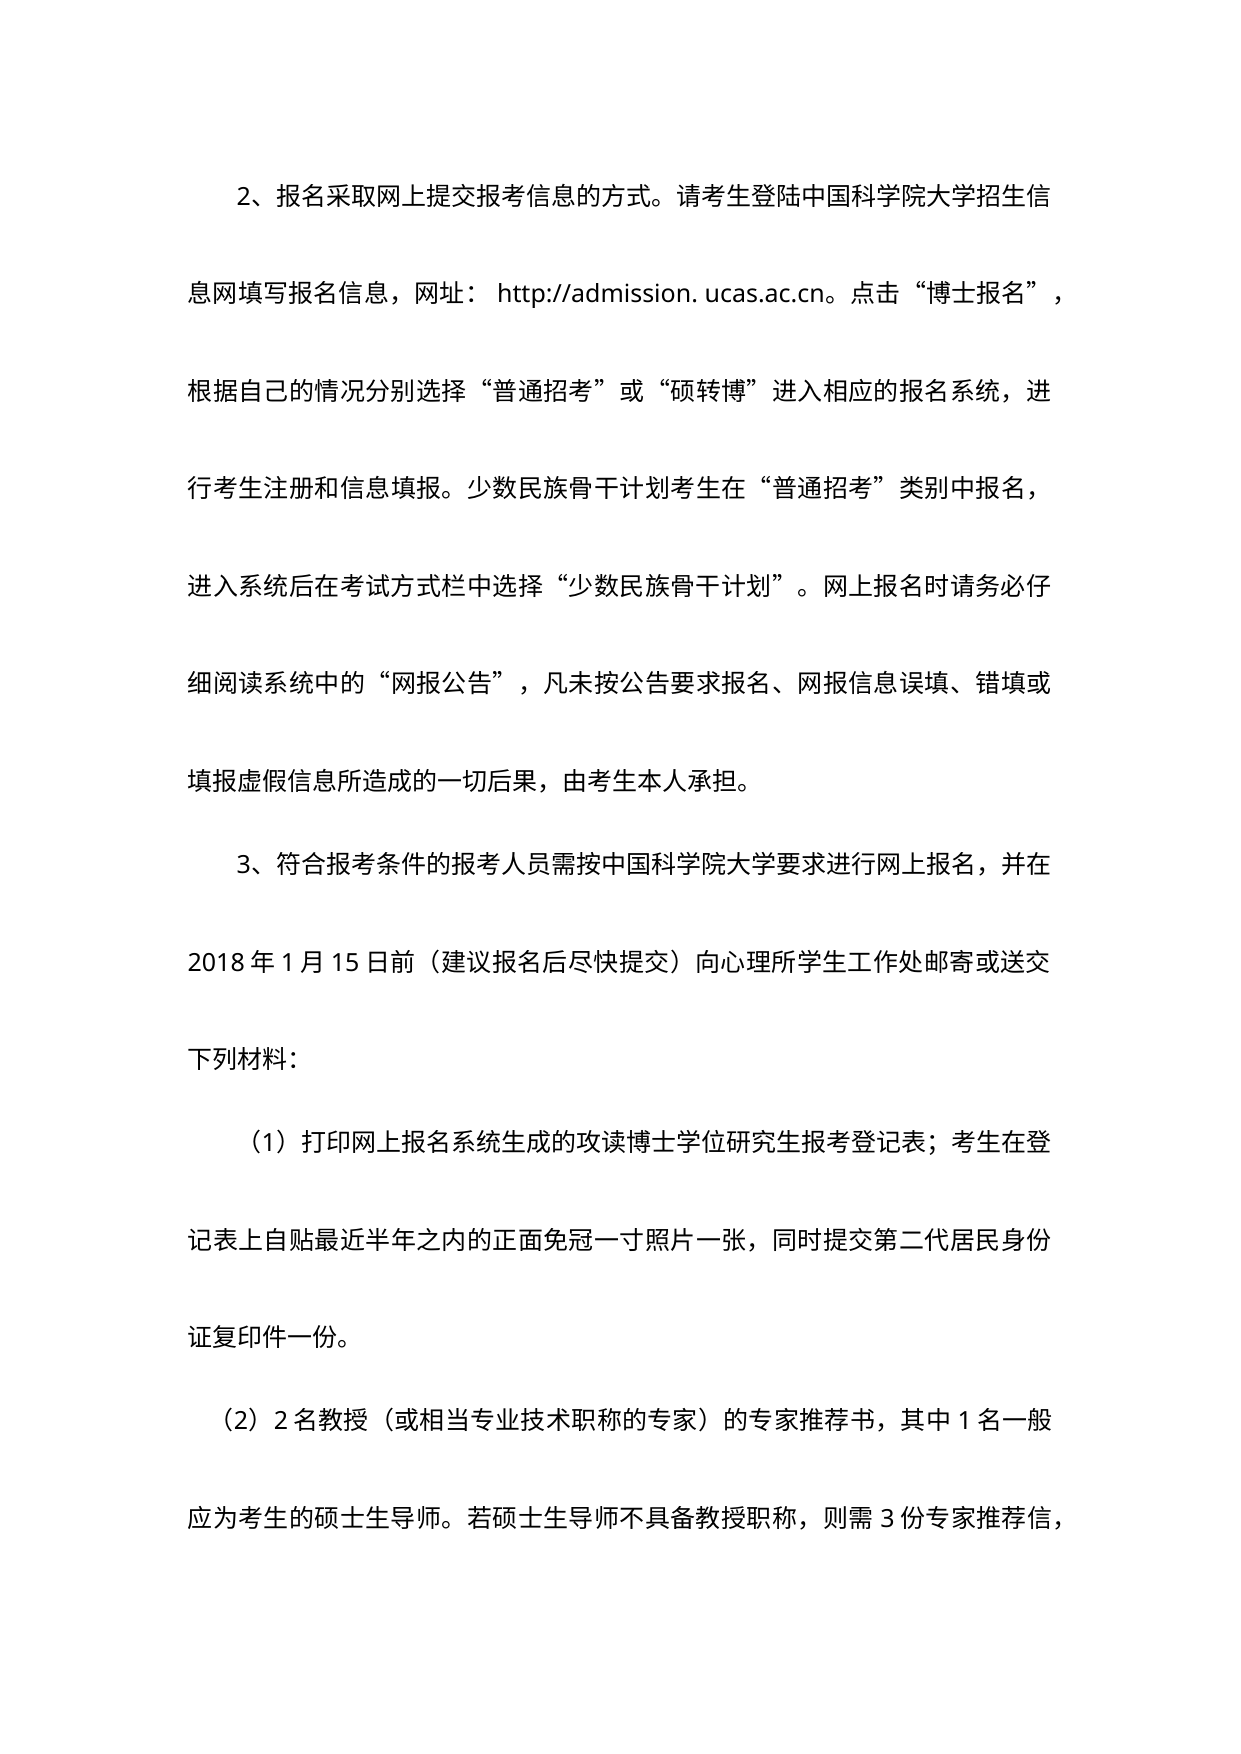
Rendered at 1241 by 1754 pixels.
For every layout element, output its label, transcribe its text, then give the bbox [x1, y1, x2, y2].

text （1）打印网上报名系统生成的攻读博士学位研究生报考登记表；考生在登记表上自贴最近半年之内的正面免冠一寸照片一张，同时提交第二代居民身份证复印件一份。 [187, 1108, 1053, 1368]
text 3、符合报考条件的报考人员需按中国科学院大学要求进行网上报名，并在2018年1月15日前（建议报名后尽快提交）向心理所学生工作处邮寄或送交下列材料： [187, 830, 1053, 1090]
text 2、报名采取网上提交报考信息的方式。请考生登陆中国科学院大学招生信息网填写报名信息，网址： http://admission. ucas.ac.cn。点击“博士报名”，根据自己的情况分别选择“普通招考”或“硕转博”进入相应的报名系统，进行考生注册和信息填报。少数民族骨干计划考生在“普通招考”类别中报名，进入系统后在考试方式栏中选择“少数民族骨干计划”。网上报名时请务必仔细阅读系统中的“网报公告”，凡未按公告要求报名、网报信息误填、错填或填报虚假信息所造成的一切后果，由考生本人承担。 [187, 162, 1053, 812]
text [187, 1386, 1053, 1549]
